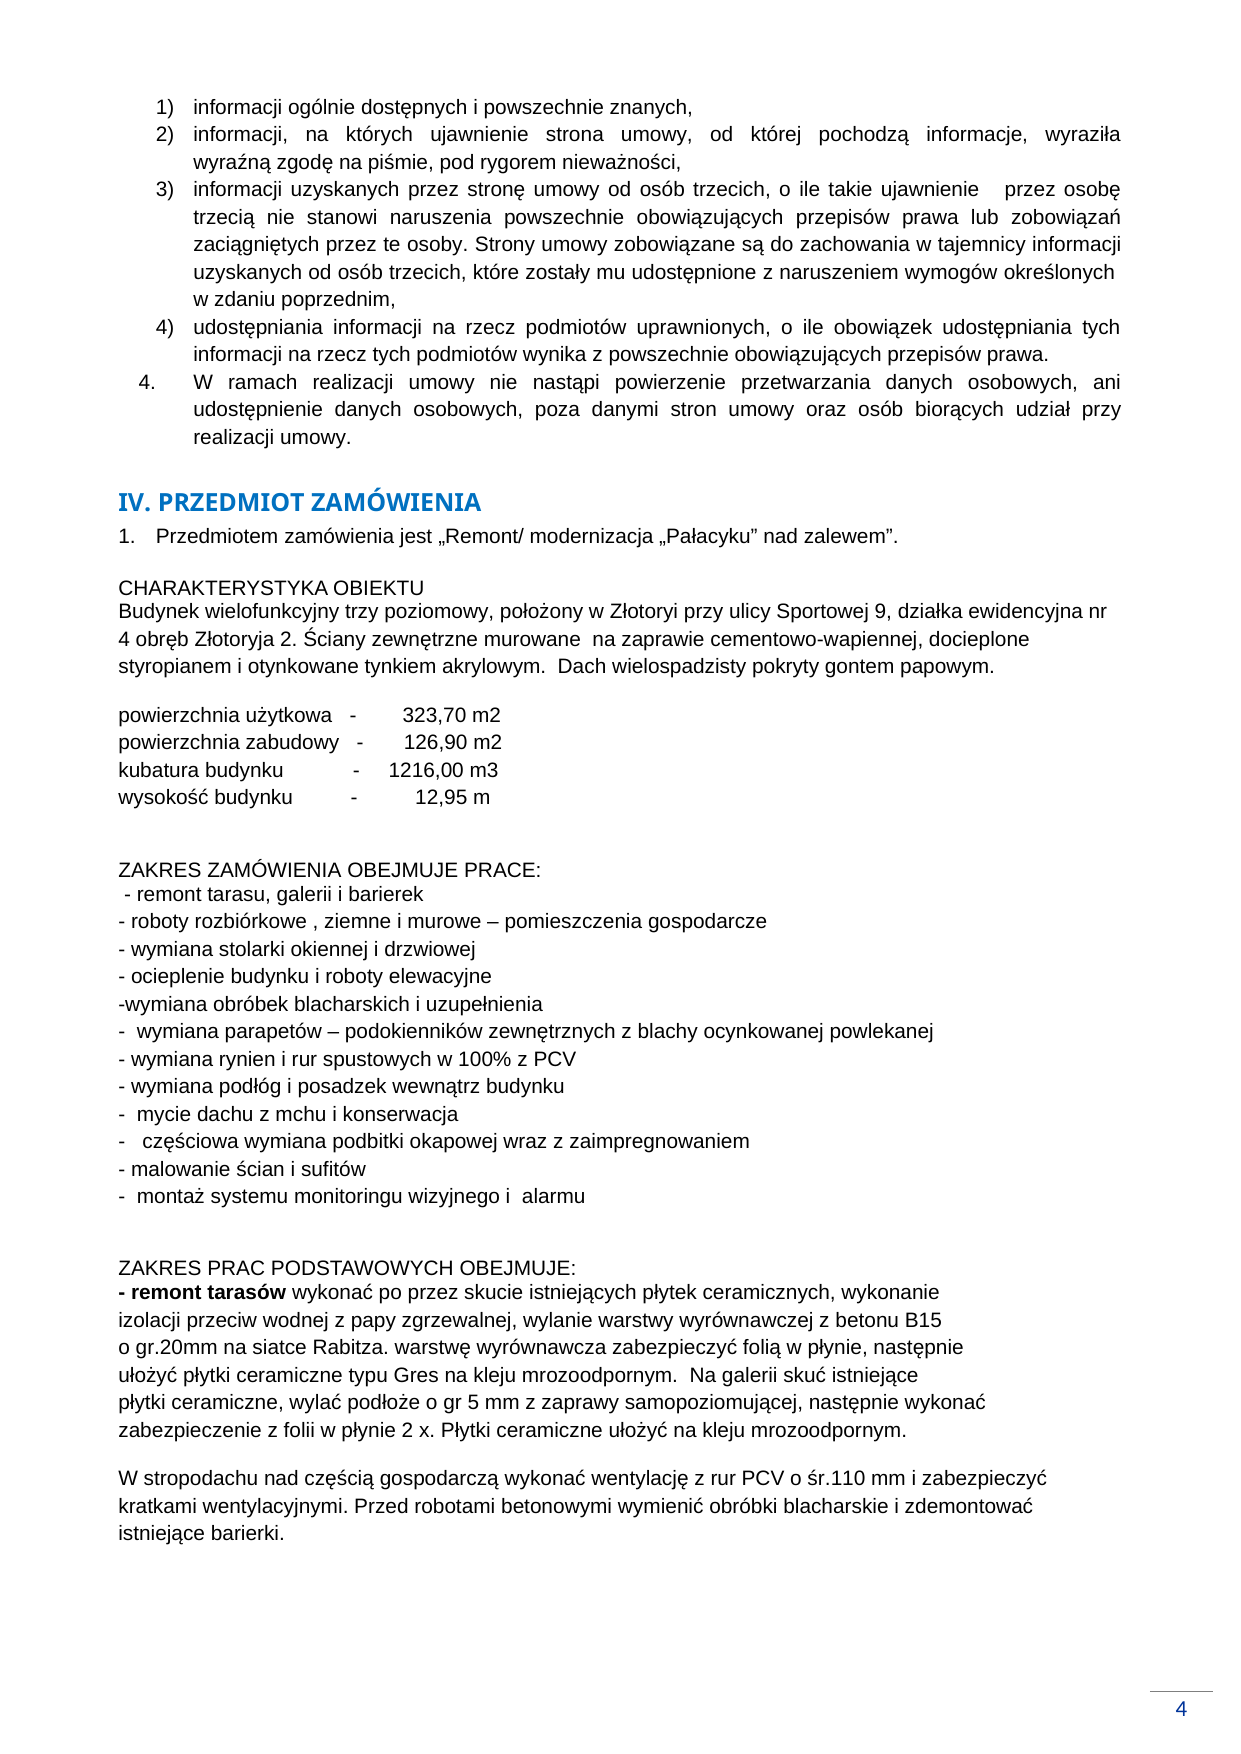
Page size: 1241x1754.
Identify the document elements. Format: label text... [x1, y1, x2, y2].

list udostępniania informacji na rzecz podmiotów uprawnionych, o ile obowiązek udostępniania tych informacji na rzecz tych podmiotów wynika z powszechnie obowiązujących przepisów prawa. [156, 314, 1122, 366]
list informacji uzyskanych przez stronę umowy od osób trzecich, o ile takie ujawnienie przez osobę trzecią nie stanowi naruszenia powszechnie obowiązujących przepisów prawa lub zobowiązań zaciągniętych przez te osoby. Strony umowy zobowiązane są do zachowania w tajemnicy informacji uzyskanych od osób trzecich, które zostały mu udostępnione z naruszeniem wymogów określonych w zdaniu poprzednim, [156, 177, 1122, 311]
list W ramach realizacji umowy nie nastąpi powierzenie przetwarzania danych osobowych, ani udostępnienie danych osobowych, poza danymi stron umowy oraz osób biorących udział przy realizacji umowy. [156, 369, 1122, 448]
list Przedmiotem zamówienia jest „Remont/ modernizacja „Pałacyku” nad zalewem”. [118, 524, 1122, 548]
text Budynek wielofunkcyjny trzy poziomowy, położony w Złotoryi przy ulicy Sportowej 9, działka ewidencyjna nr 4 obręb Złotoryja 2. Ściany zewnętrzne murowane na zaprawie cementowo-wapiennej, docieplone styropianem i otynkowane tynkiem akrylowym. Dach wielospadzisty pokryty gontem papowym. [118, 599, 1122, 678]
text - remont tarasu, galerii i barierek - roboty rozbiórkowe , ziemne i murowe – pomieszczenia gospodarcze - wymiana stolarki okiennej i drzwiowej - ocieplenie budynku i roboty elewacyjne -wymiana obróbek blacharskich i uzupełnienia - wymiana parapetów – podokienników zewnętrznych z blachy ocynkowanej powlekanej - wymiana rynien i rur spustowych w 100% z PCV - wymiana podłóg i posadzek wewnątrz budynku - mycie dachu z mchu i konserwacja - częściowa wymiana podbitki okapowej wraz z zaimpregnowaniem - malowanie ścian i sufitów - montaż systemu monitoringu wizyjnego i alarmu [118, 881, 1122, 1208]
text ZAKRES PRAC PODSTAWOWYCH OBEJMUJE: [118, 1256, 1122, 1280]
text ZAKRES ZAMÓWIENIA OBEJMUJE PRACE: [118, 857, 1122, 881]
text - remont tarasów wykonać po przez skucie istniejących płytek ceramicznych, wykonanie izolacji przeciw wodnej z papy zgrzewalnej, wylanie warstwy wyrównawczej z betonu B15 o gr.20mm na siatce Rabitza. warstwę wyrównawcza zabezpieczyć folią w płynie, następnie ułożyć płytki ceramiczne typu Gres na kleju mrozoodpornym. Na galerii skuć istniejące płytki ceramiczne, wylać podłoże o gr z zaprawy samopoziomującej, następnie wykonać zabezpieczenie z folii w płynie 2 x. Płytki ceramiczne ułożyć na kleju mrozoodpornym. [118, 1280, 1122, 1442]
text W stropodachu nad częścią gospodarczą wykonać wentylację z rur PCV o śr.110 mm i zabezpieczyć kratkami wentylacyjnymi. Przed robotami betonowymi wymienić obróbki blacharskie i zdemontować istniejące barierki. [118, 1466, 1122, 1545]
text IV. PRZEDMIOT ZAMÓWIENIA [118, 484, 1122, 519]
text CHARAKTERYSTYKA OBIEKTU [118, 575, 1122, 599]
list informacji ogólnie dostępnych i powszechnie znanych, [156, 94, 1122, 118]
list informacji, na których ujawnienie strona umowy, od której pochodzą informacje, wyraziła wyraźną zgodę na piśmie, pod rygorem nieważności, [156, 122, 1122, 173]
text powierzchnia użytkowa - 323,70 m2 powierzchnia zabudowy - kubatura budynku - 1216,00 m3 wysokość budynku - 12,95 m [118, 703, 1122, 809]
